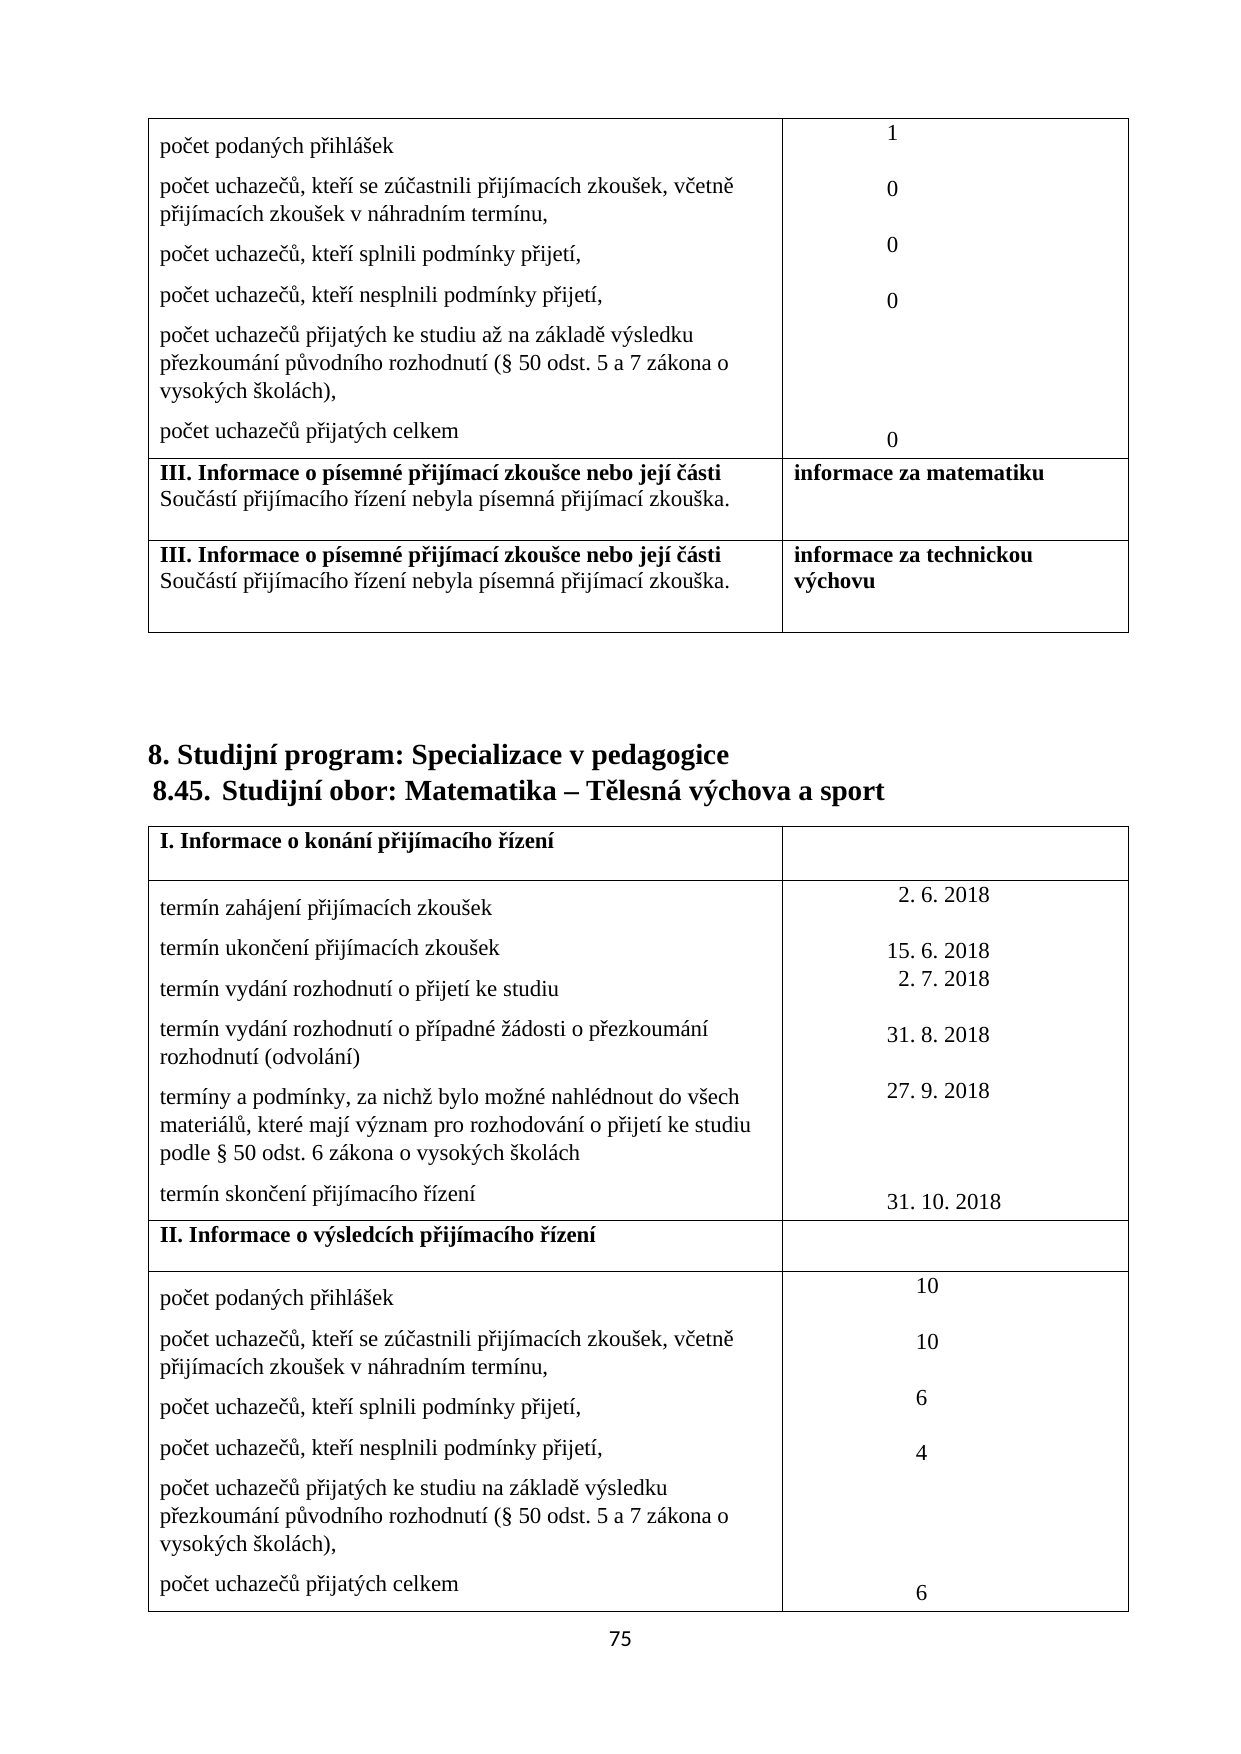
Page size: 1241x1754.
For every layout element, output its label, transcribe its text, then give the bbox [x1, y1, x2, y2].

table_cell II. Informace o výsledcích přijímacího řízení [149, 1221, 782, 1271]
table_cell [783, 1221, 1128, 1271]
table_cell 1 0 0 0 0 [783, 119, 1128, 458]
table_cell III. Informace o písemné přijímací zkoušce nebo její části Součástí přijímacího řízení nebyla písemná přijímací zkouška. [149, 541, 782, 632]
table_cell počet podaných přihlášek počet uchazečů, kteří se zúčastnili přijímacích zkoušek, včetně přijímacích zkoušek v náhradním termínu, počet uchazečů, kteří splnili podmínky přijetí, počet uchazečů, kteří nesplnili podmínky přijetí, počet uchazečů přijatých ke studiu na základě výsledku přezkoumání původního rozhodnutí (§ 50 odst. 5 a 7 zákona o vysokých školách), počet uchazečů přijatých celkem [149, 1272, 782, 1611]
table_cell III. Informace o písemné přijímací zkoušce nebo její části Součástí přijímacího řízení nebyla písemná přijímací zkouška. [149, 459, 782, 540]
table_header [783, 827, 1128, 880]
text 8. Studijní program: Specializace v pedagogice [148, 737, 1092, 771]
table_cell informace za matematiku [783, 459, 1128, 540]
table_cell 2. 6. 2018 15. 6. 2018 2. 7. 2018 31. 8. 2018 27. 9. 2018 31. 10. 2018 [783, 881, 1128, 1220]
table_cell počet podaných přihlášek počet uchazečů, kteří se zúčastnili přijímacích zkoušek, včetně přijímacích zkoušek v náhradním termínu, počet uchazečů, kteří splnili podmínky přijetí, počet uchazečů, kteří nesplnili podmínky přijetí, počet uchazečů přijatých ke studiu až na základě výsledku přezkoumání původního rozhodnutí (§ 50 odst. 5 a 7 zákona o vysokých školách), počet uchazečů přijatých celkem [149, 119, 782, 458]
table_cell 10 10 6 4 6 [783, 1272, 1128, 1611]
table_cell informace za technickou výchovu [783, 541, 1128, 632]
list Studijní obor: Matematika – Tělesná výchova a sport [152, 773, 1092, 807]
table_header I. Informace o konání přijímacího řízení [149, 827, 782, 880]
table_cell termín zahájení přijímacích zkoušek termín ukončení přijímacích zkoušek termín vydání rozhodnutí o přijetí ke studiu termín vydání rozhodnutí o případné žádosti o přezkoumání rozhodnutí (odvolání) termíny a podmínky, za nichž bylo možné nahlédnout do všech materiálů, které mají význam pro rozhodování o přijetí ke studiu podle § 50 odst. 6 zákona o vysokých školách termín skončení přijímacího řízení [149, 881, 782, 1220]
